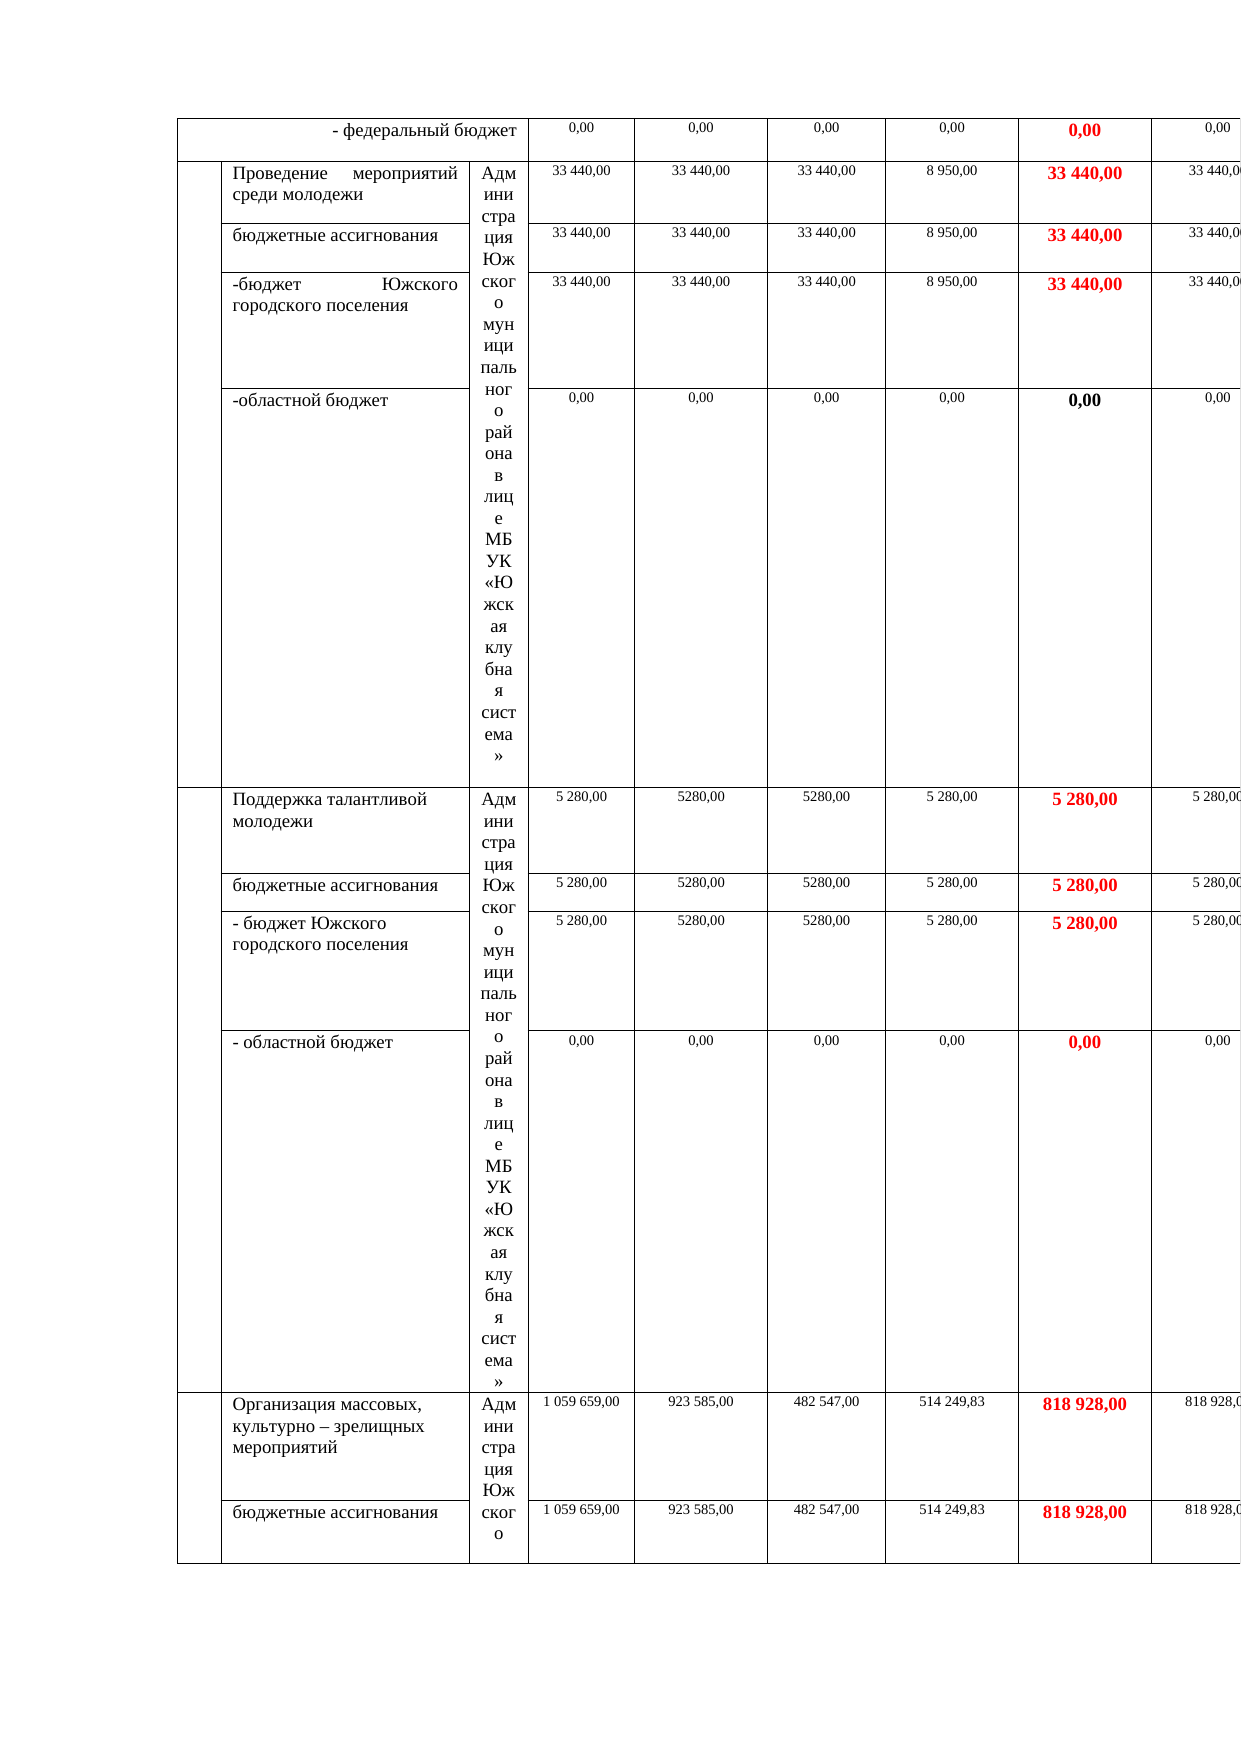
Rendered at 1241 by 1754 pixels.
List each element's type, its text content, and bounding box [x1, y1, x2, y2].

table_cell 0,00 [768, 119, 885, 161]
table_cell 5 280,00 [1019, 788, 1151, 873]
table_cell Администрация Южского муниципального района в лице МБУК «Южская клубная система» [470, 162, 528, 787]
table_cell -областной бюджет [222, 389, 469, 787]
table_cell Поддержка талантливой молодежи [222, 788, 469, 873]
table_cell 33 440,00 [635, 224, 767, 272]
table_cell 0,00 [768, 1031, 885, 1392]
table_cell 0,00 [886, 389, 1018, 787]
table_cell 8 950,00 [886, 224, 1018, 272]
table_cell - бюджет Южского городского поселения [222, 912, 469, 1030]
table_cell 482 547,00 [768, 1501, 885, 1563]
table_cell [178, 1393, 221, 1563]
table_cell 33 440,00 [529, 162, 634, 223]
table_cell 818 928,00 [1019, 1501, 1151, 1563]
table_cell бюджетные ассигнования [222, 224, 469, 272]
table_cell 818 928,00 [1152, 1501, 1240, 1563]
table_cell 0,00 [1019, 1031, 1151, 1392]
table_cell Проведение мероприятий среди молодежи [222, 162, 469, 223]
table_cell 514 249,83 [886, 1501, 1018, 1563]
table_cell 33 440,00 [1152, 273, 1240, 387]
table_cell 33 440,00 [529, 273, 634, 387]
table_cell Администрация Южского муниципального района в лице МБУК «Южская клубная система [470, 1393, 528, 1563]
table_cell Организация массовых, культурно – зрелищных мероприятий [222, 1393, 469, 1500]
table_cell 5 280,00 [1152, 874, 1240, 911]
table_cell Администрация Южского муниципального района в лице МБУК «Южская клубная система» [470, 788, 528, 1392]
table_cell - федеральный бюджет [178, 119, 528, 161]
table_cell 5 280,00 [886, 788, 1018, 873]
table_cell 5 280,00 [1019, 912, 1151, 1030]
table_cell 33 440,00 [1019, 273, 1151, 387]
table_cell 482 547,00 [768, 1393, 885, 1500]
table_cell 0,00 [886, 119, 1018, 161]
table_cell 33 440,00 [529, 224, 634, 272]
table_cell 5280,00 [635, 874, 767, 911]
table_cell 0,00 [1152, 389, 1240, 787]
table_cell 0,00 [529, 1031, 634, 1392]
table_cell 5 280,00 [529, 874, 634, 911]
table_cell 5280,00 [768, 788, 885, 873]
table_cell 5 280,00 [886, 874, 1018, 911]
table_cell 5 280,00 [529, 788, 634, 873]
table_cell 0,00 [886, 1031, 1018, 1392]
table_cell 0,00 [529, 389, 634, 787]
table_cell [178, 788, 221, 1392]
table_cell 5 280,00 [886, 912, 1018, 1030]
table_cell 33 440,00 [1019, 162, 1151, 223]
table_cell 5 280,00 [1019, 874, 1151, 911]
table_cell 5280,00 [768, 874, 885, 911]
table_cell 923 585,00 [635, 1393, 767, 1500]
table_cell 5 280,00 [1152, 912, 1240, 1030]
table_cell 33 440,00 [768, 273, 885, 387]
table_cell 0,00 [1152, 1031, 1240, 1392]
table_cell 33 440,00 [635, 273, 767, 387]
table_cell 0,00 [635, 389, 767, 787]
table_cell 0,00 [635, 1031, 767, 1392]
table_cell бюджетные ассигнования [222, 1501, 469, 1563]
table_cell 5 280,00 [529, 912, 634, 1030]
table_cell 5280,00 [635, 788, 767, 873]
table_cell бюджетные ассигнования [222, 874, 469, 911]
table_cell 8 950,00 [886, 273, 1018, 387]
table_cell 5280,00 [768, 912, 885, 1030]
table_cell 923 585,00 [635, 1501, 767, 1563]
table_cell 0,00 [529, 119, 634, 161]
table_cell 818 928,00 [1019, 1393, 1151, 1500]
table_cell 8 950,00 [886, 162, 1018, 223]
table_cell 33 440,00 [1152, 162, 1240, 223]
table_cell 818 928,00 [1152, 1393, 1240, 1500]
table_cell 0,00 [768, 389, 885, 787]
table_cell 33 440,00 [635, 162, 767, 223]
table_cell 0,00 [1019, 389, 1151, 787]
table_cell -бюджет Южского городского поселения [222, 273, 469, 387]
table_cell 0,00 [1152, 119, 1240, 161]
table_cell 514 249,83 [886, 1393, 1018, 1500]
table_cell 33 440,00 [1019, 224, 1151, 272]
table_cell 0,00 [1019, 119, 1151, 161]
table_cell [178, 162, 221, 787]
table_cell 33 440,00 [1152, 224, 1240, 272]
table_cell 1 059 659,00 [529, 1393, 634, 1500]
table_cell - областной бюджет [222, 1031, 469, 1392]
table_cell 33 440,00 [768, 224, 885, 272]
table_cell 33 440,00 [768, 162, 885, 223]
table_cell 1 059 659,00 [529, 1501, 634, 1563]
table_cell 5 280,00 [1152, 788, 1240, 873]
table_cell 0,00 [635, 119, 767, 161]
table_cell 5280,00 [635, 912, 767, 1030]
